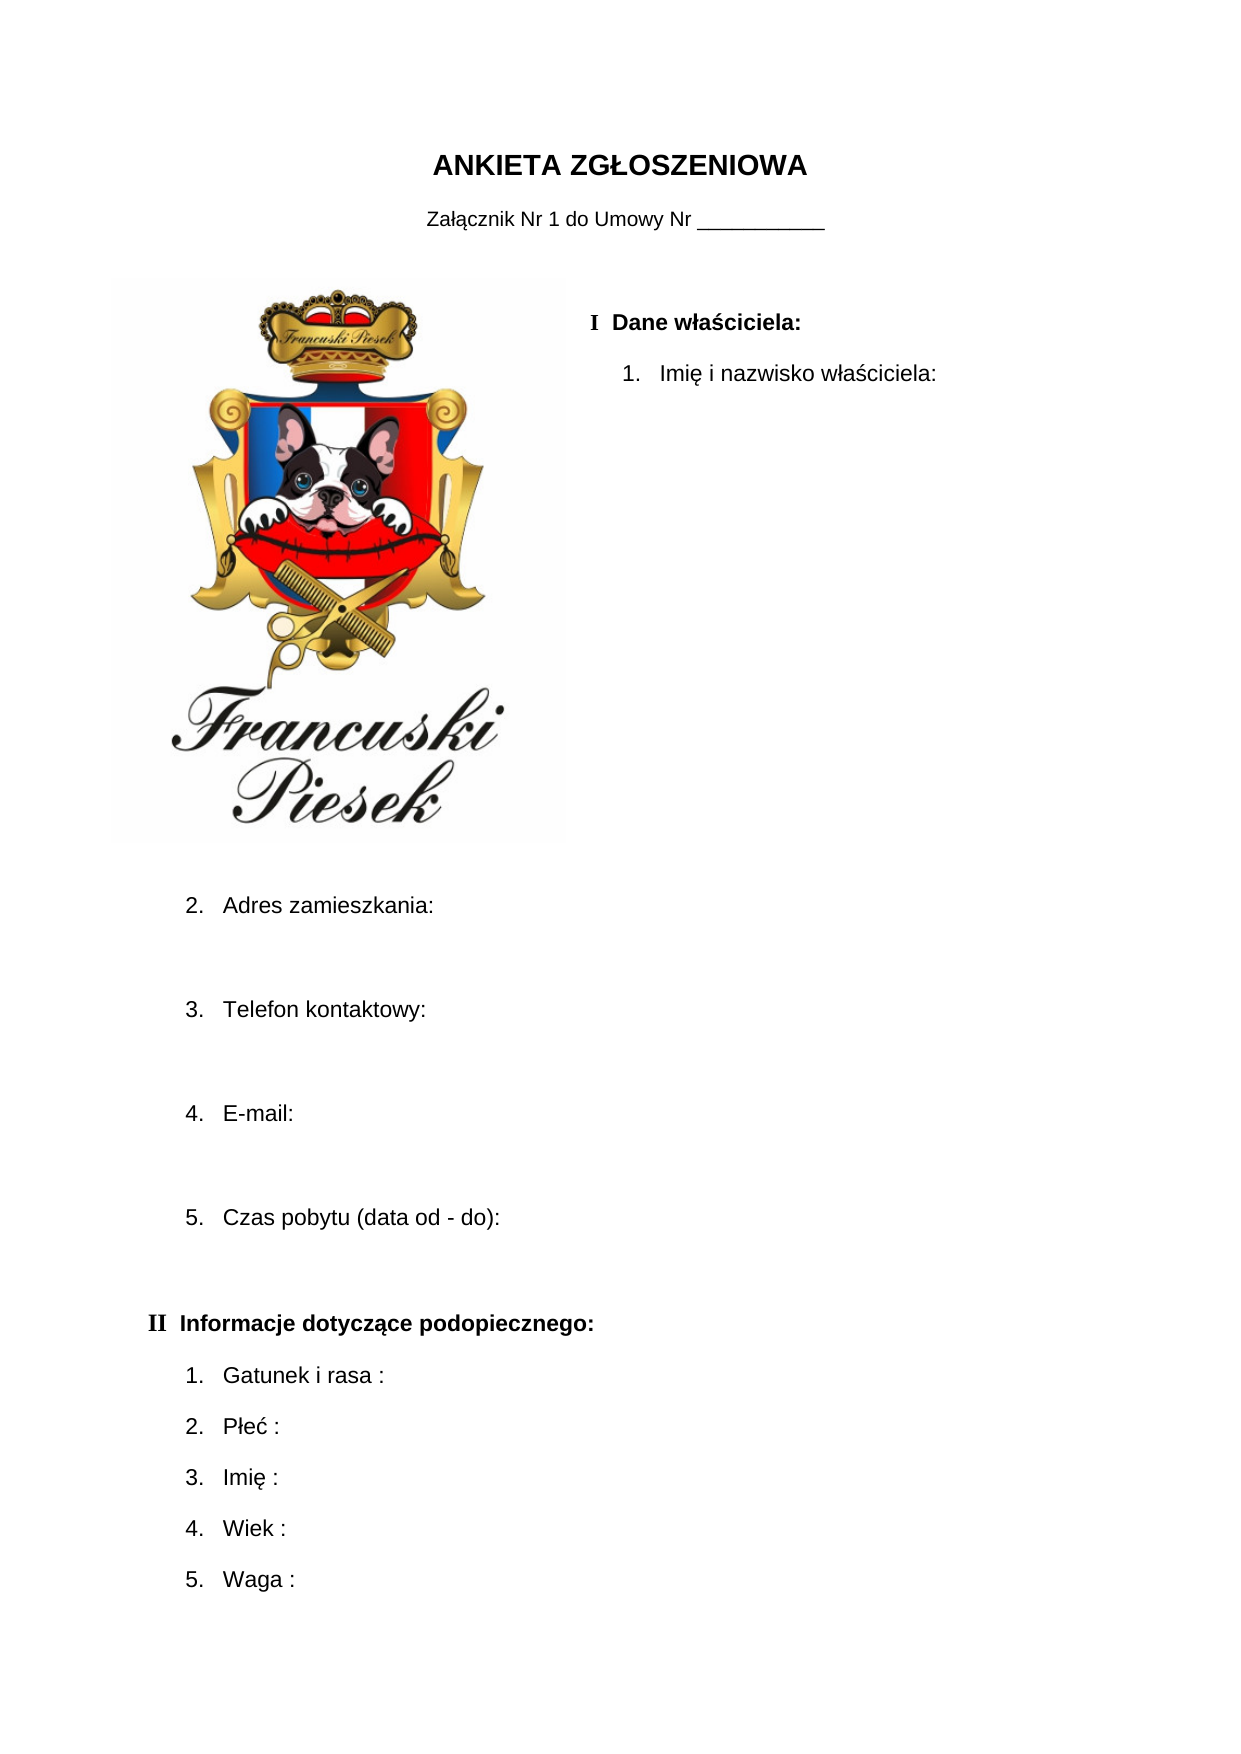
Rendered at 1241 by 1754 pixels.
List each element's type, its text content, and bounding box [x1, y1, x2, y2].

list Gatunek i rasa : [185, 1362, 1093, 1388]
list Imię i nazwisko właściciela: [566, 360, 1093, 387]
text Załącznik Nr 1 do Umowy Nr ___________ [148, 207, 1093, 231]
list Adres zamieszkania: [185, 892, 1093, 918]
list Imię : [185, 1464, 1093, 1490]
text I Dane właściciela: [566, 309, 1093, 336]
list Czas pobytu (data od - do): [185, 1204, 1093, 1230]
picture [111, 278, 566, 843]
list E-mail: [185, 1100, 1093, 1126]
list Wiek : [185, 1515, 1093, 1541]
list Płeć : [185, 1413, 1093, 1439]
text II Informacje dotyczące podopiecznego: [148, 1308, 1093, 1337]
list Waga : [185, 1566, 1093, 1592]
text ANKIETA ZGŁOSZENIOWA [148, 148, 1093, 181]
list Telefon kontaktowy: [185, 996, 1093, 1022]
